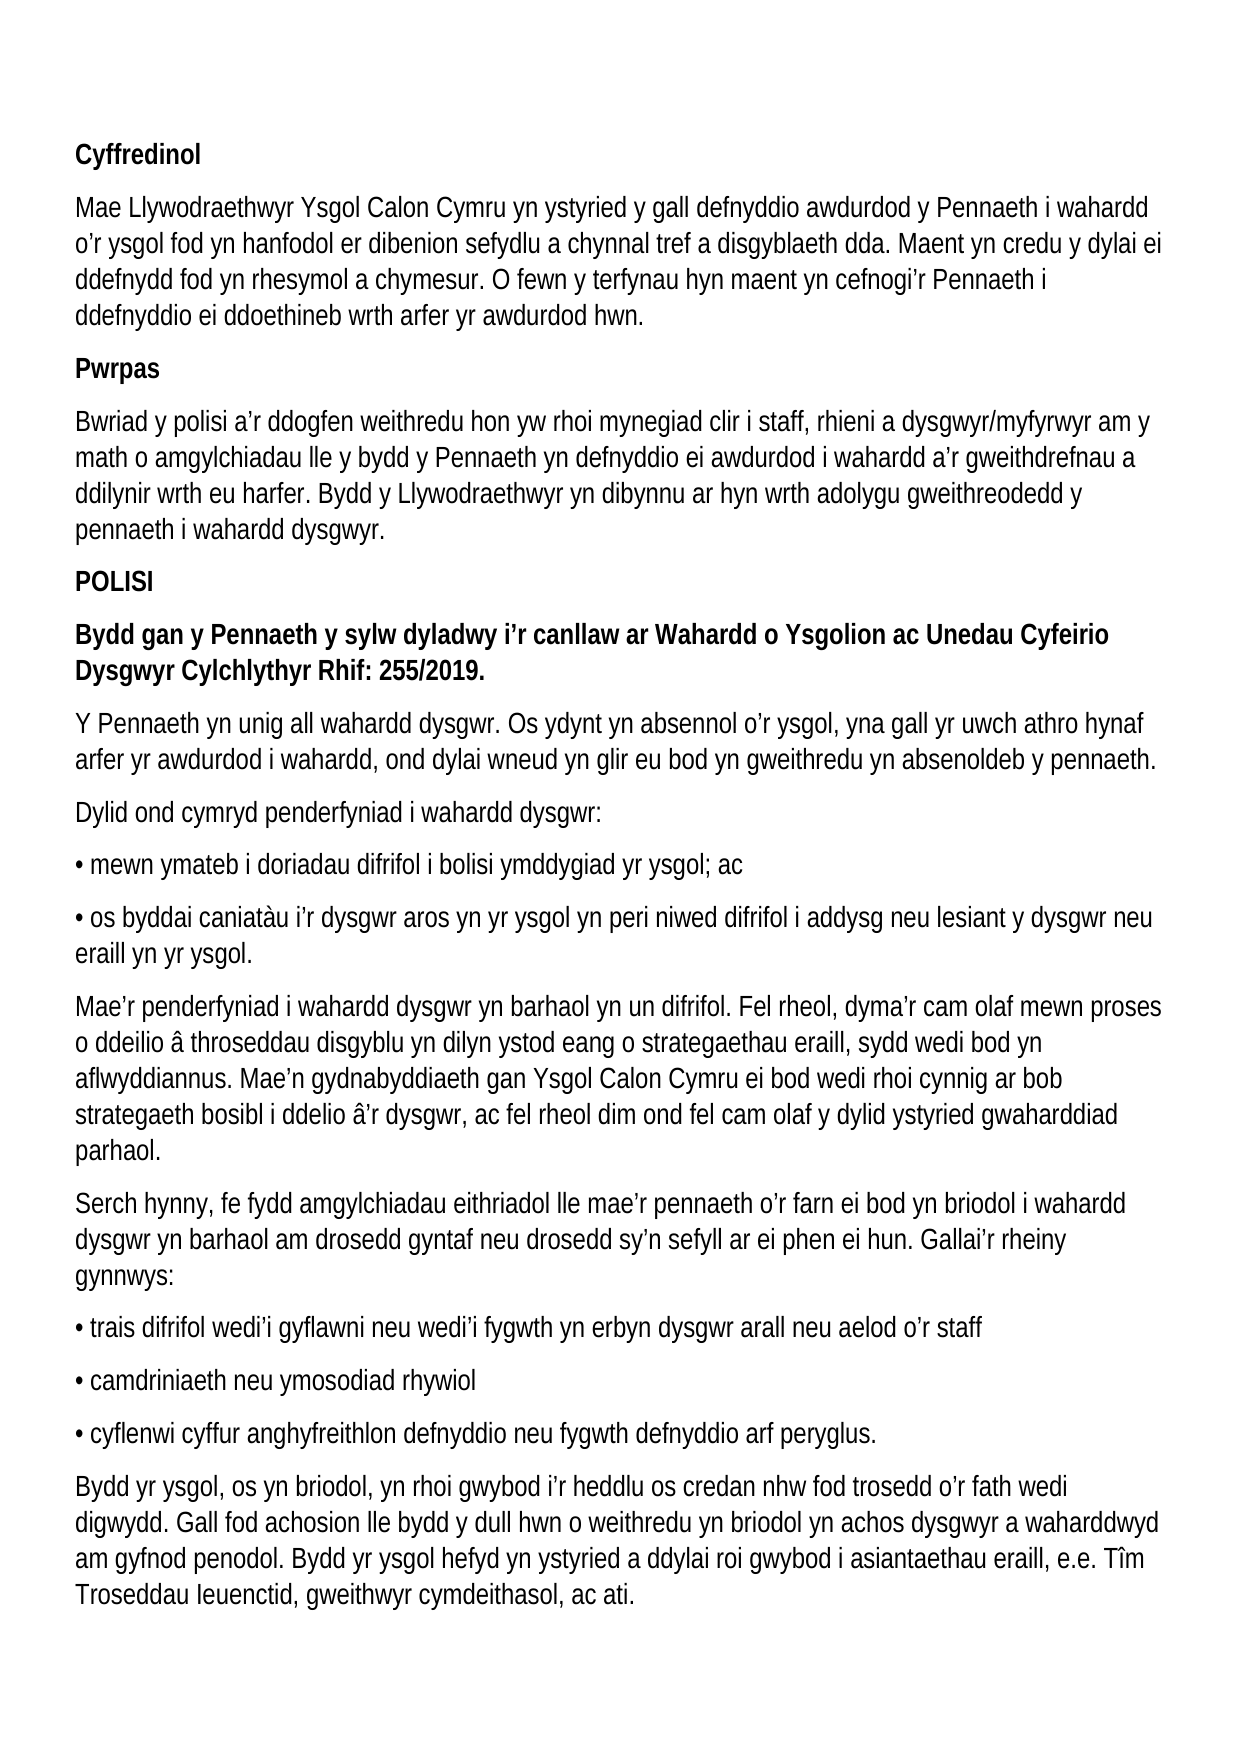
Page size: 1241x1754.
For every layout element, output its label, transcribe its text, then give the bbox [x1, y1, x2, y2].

text • os byddai caniatàu i’r dysgwr aros yn yr ysgol yn peri niwed difrifol i addysg neu lesiant y dysgwr neu eraill yn yr ysgol. [75, 900, 1165, 970]
text Mae’r penderfyniad i wahardd dysgwr yn barhaol yn un difrifol. Fel rheol, dyma’r cam olaf mewn proses o ddeilio â throseddau disgyblu yn dilyn ystod eang o strategaethau eraill, sydd wedi bod yn aflwyddiannus. Mae’n gydnabyddiaeth gan Ysgol Calon Cymru ei bod wedi rhoi cynnig ar bob strategaeth bosibl i ddelio â’r dysgwr, ac fel rheol dim ond fel cam olaf y dylid ystyried gwaharddiad parhaol. [75, 989, 1165, 1167]
text Serch hynny, fe fydd amgylchiadau eithriadol lle mae’r pennaeth o’r farn ei bod yn briodol i wahardd dysgwr yn barhaol am drosedd gyntaf neu drosedd sy’n sefyll ar ei phen ei hun. Gallai’r rheiny gynnwys: [75, 1186, 1165, 1291]
text Bwriad y polisi a’r ddogfen weithredu hon yw rhoi mynegiad clir i staff, rhieni a dysgwyr/myfyrwyr am y math o amgylchiadau lle y bydd y Pennaeth yn defnyddio ei awdurdod i wahardd a’r gweithdrefnau a ddilynir wrth eu harfer. Bydd y Llywodraethwyr yn dibynnu ar hyn wrth adolygu gweithreodedd y pennaeth i wahardd dysgwyr. [75, 404, 1165, 545]
text POLISI [75, 564, 1165, 598]
text • cyflenwi cyffur anghyfreithlon defnyddio neu fygwth defnyddio arf peryglus. [75, 1416, 1165, 1449]
text • mewn ymateb i doriadau difrifol i bolisi ymddygiad yr ysgol; ac [75, 847, 1165, 881]
text Pwrpas [75, 351, 1165, 384]
text Bydd yr ysgol, os yn briodol, yn rhoi gwybod i’r heddlu os credan nhw fod trosedd o’r fath wedi digwydd. Gall fod achosion lle bydd y dull hwn o weithredu yn briodol yn achos dysgwyr a waharddwyd am gyfnod penodol. Bydd yr ysgol hefyd yn ystyried a ddylai roi gwybod i asiantaethau eraill, e.e. Tîm Troseddau Ieuenctid, gweithwyr cymdeithasol, ac ati. [75, 1469, 1165, 1610]
text Bydd gan y Pennaeth y sylw dyladwy i’r canllaw ar Wahardd o Ysgolion ac Unedau Cyfeirio Dysgwyr Cylchlythyr Rhif: 255/2019. [75, 617, 1165, 687]
text • camdriniaeth neu ymosodiad rhywiol [75, 1363, 1165, 1397]
text Dylid ond cymryd penderfyniad i wahardd dysgwr: [75, 795, 1165, 828]
text Cyffredinol [75, 137, 1165, 171]
text Y Pennaeth yn unig all wahardd dysgwr. Os ydynt yn absennol o’r ysgol, yna gall yr uwch athro hynaf arfer yr awdurdod i wahardd, ond dylai wneud yn glir eu bod yn gweithredu yn absenoldeb y pennaeth. [75, 706, 1165, 776]
text • trais difrifol wedi’i gyflawni neu wedi’i fygwth yn erbyn dysgwr arall neu aelod o’r staff [75, 1311, 1165, 1344]
text Mae Llywodraethwyr Ysgol Calon Cymru yn ystyried y gall defnyddio awdurdod y Pennaeth i wahardd o’r ysgol fod yn hanfodol er dibenion sefydlu a chynnal tref a disgyblaeth dda. Maent yn credu y dylai ei ddefnydd fod yn rhesymol a chymesur. O fewn y terfynau hyn maent yn cefnogi’r Pennaeth i ddefnyddio ei ddoethineb wrth arfer yr awdurdod hwn. [75, 190, 1165, 332]
